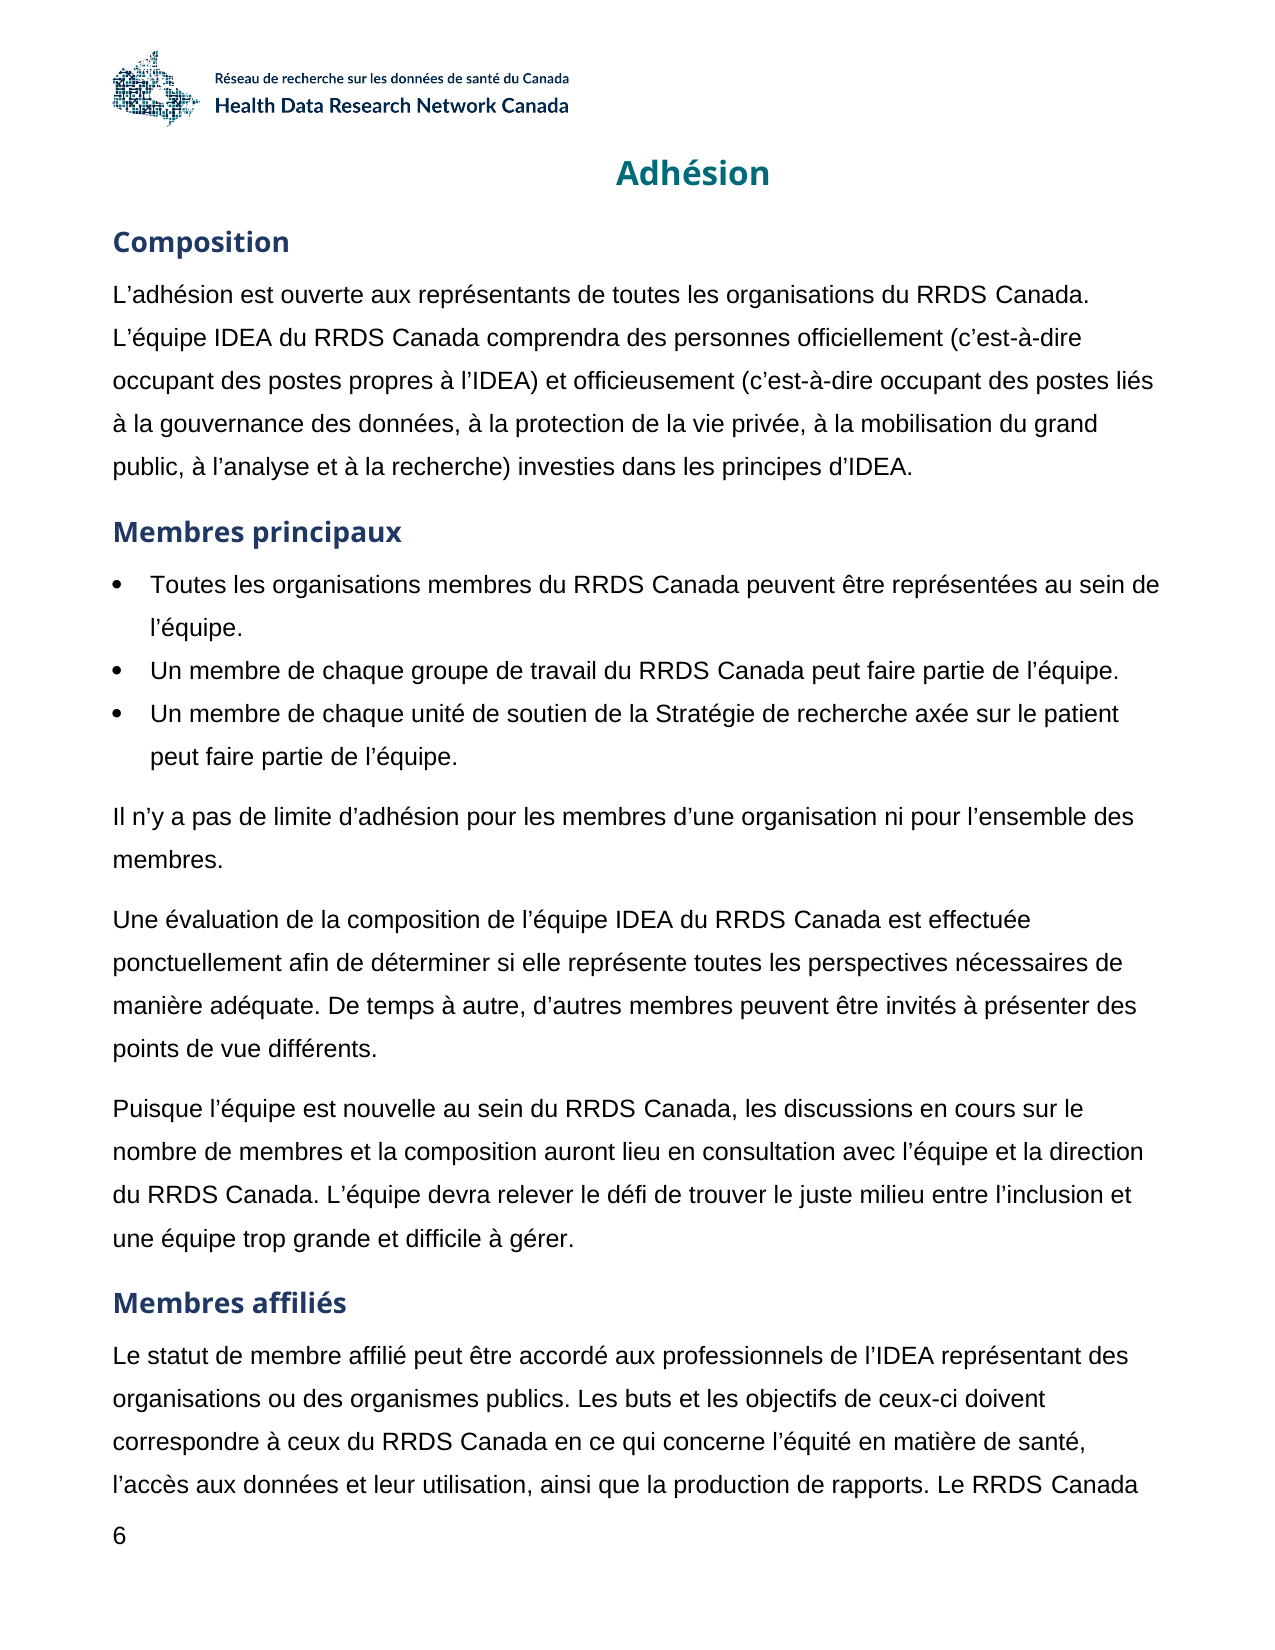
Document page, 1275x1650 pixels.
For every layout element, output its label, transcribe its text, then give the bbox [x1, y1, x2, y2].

picture [82, 28, 597, 151]
subtitle Adhésion [112, 150, 1162, 195]
text Puisque l’équipe est nouvelle au sein du RRDS Canada, les discussions en cours sur le nombre de membres et la composition auront lieu en consultation avec l’équipe et la direction du RRDS Canada. L’équipe devra relever le défi de trouver le juste milieu entre l’inclusion et une équipe trop grande et difficile à gérer. [112, 1094, 1162, 1252]
text L’adhésion est ouverte aux représentants de toutes les organisations du RRDS Canada. L’équipe IDEA du RRDS Canada comprendra des personnes officiellement (c’est-à-dire occupant des postes propres à l’IDEA) et officieusement (c’est-à-dire occupant des postes liés à la gouvernance des données, à la protection de la vie privée, à la mobilisation du grand public, à l’analyse et à la recherche) investies dans les principes d’IDEA. [112, 280, 1162, 481]
subtitle Membres affiliés [112, 1283, 1162, 1322]
list Un membre de chaque unité de soutien de la Stratégie de recherche axée sur le patient peut faire partie de l’équipe. [112, 699, 1162, 771]
text Une évaluation de la composition de l’équipe IDEA du RRDS Canada est effectuée ponctuellement afin de déterminer si elle représente toutes les perspectives nécessaires de manière adéquate. De temps à autre, d’autres membres peuvent être invités à présenter des points de vue différents. [112, 905, 1162, 1063]
list Toutes les organisations membres du RRDS Canada peuvent être représentées au sein de l’équipe. [112, 569, 1162, 642]
subtitle Composition [112, 222, 1162, 261]
text Il n’y a pas de limite d’adhésion pour les membres d’une organisation ni pour l’ensemble des membres. [112, 802, 1162, 874]
list Un membre de chaque groupe de travail du RRDS Canada peut faire partie de l’équipe. [112, 656, 1162, 685]
subtitle Membres principaux [112, 512, 1162, 550]
